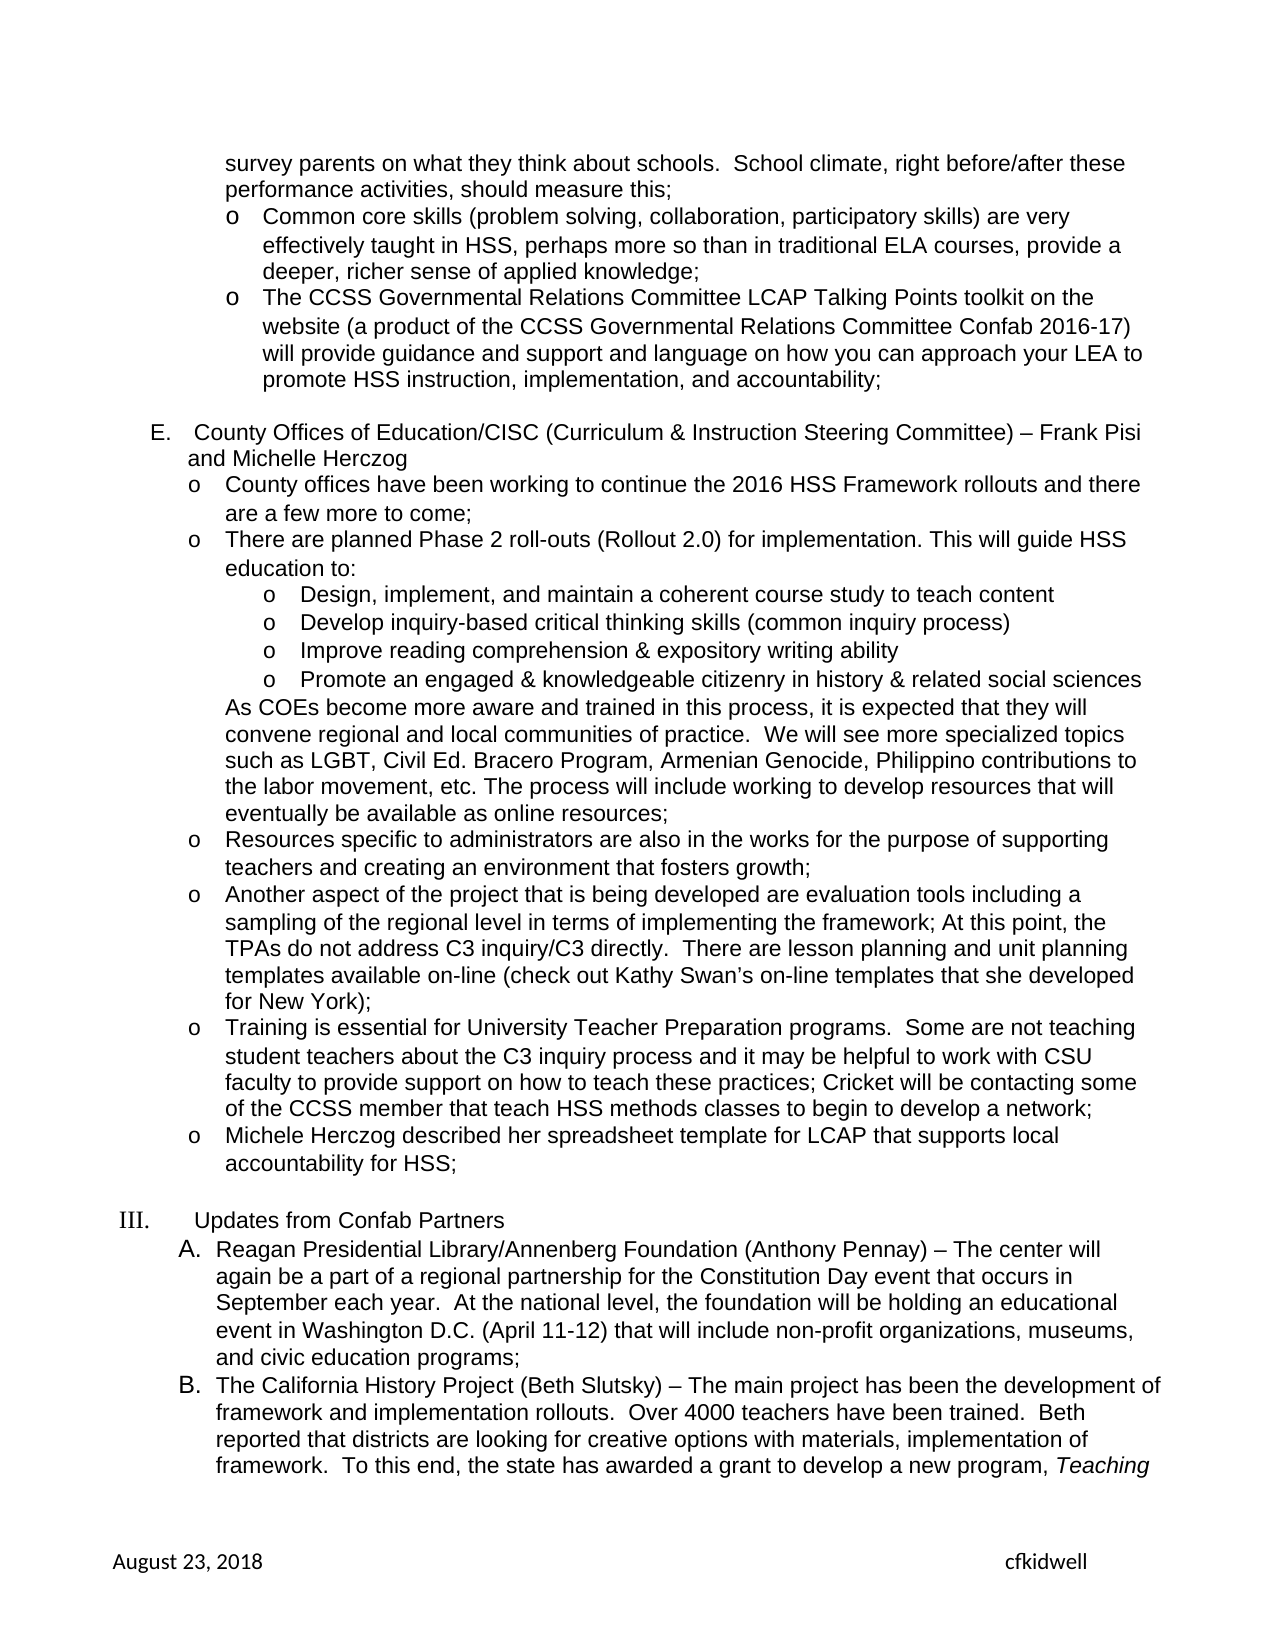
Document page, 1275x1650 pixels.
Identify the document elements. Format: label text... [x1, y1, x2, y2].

list The CCSS Governmental Relations Committee LCAP Talking Points toolkit on the website (a product of the CCSS Governmental Relations Committee Confab 2016-17) will provide guidance and support and language on how you can approach your LEA to promote HSS instruction, implementation, and accountability; [225, 284, 1162, 392]
text As COEs become more aware and trained in this process, it is expected that they will convene regional and local communities of practice. We will see more specialized topics such as LGBT, Civil Ed. Bracero Program, Armenian Genocide, Philippino contributions to the labor movement, etc. The process will include working to develop resources that will eventually be available as online resources; [225, 694, 1162, 826]
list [178, 1371, 1162, 1478]
list Promote an engaged & knowledgeable citizenry in history & related social sciences [262, 666, 1162, 694]
list There are planned Phase 2 roll-outs (Rollout 2.0) for implementation. This will guide HSS education to: [187, 526, 1162, 581]
list Design, implement, and maintain a coherent course study to teach content [262, 581, 1162, 609]
list Improve reading comprehension & expository writing ability [262, 637, 1162, 666]
list County Offices of Education/CISC (Curriculum & Instruction Steering Committee) – Frank Pisi and Michelle Herczog [150, 419, 1162, 471]
list Another aspect of the project that is being developed are evaluation tools including a sampling of the regional level in terms of implementing the framework; At this point, the TPAs do not address C3 inquiry/C3 directly. There are lesson planning and unit planning templates available on-line (check out Kathy Swan’s on-line templates that she developed for New York); [187, 881, 1162, 1014]
list Resources specific to administrators are also in the works for the purpose of supporting teachers and creating an environment that fosters growth; [187, 826, 1162, 881]
list Reagan Presidential Library/Annenberg Foundation (Anthony Pennay) – The center will again be a part of a regional partnership for the Constitution Day event that occurs in September each year. At the national level, the foundation will be holding an educational event in Washington D.C. (April 11-12) that will include non-profit organizations, museums, and civic education programs; [178, 1234, 1162, 1371]
list Updates from Confab Partners [150, 1205, 1162, 1234]
list Develop inquiry-based critical thinking skills (common inquiry process) [262, 609, 1162, 637]
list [187, 150, 1162, 203]
list Training is essential for University Teacher Preparation programs. Some are not teaching student teachers about the C3 inquiry process and it may be helpful to work with CSU faculty to provide support on how to teach these practices; Cricket will be contacting some of the CCSS member that teach HSS methods classes to begin to develop a network; [187, 1014, 1162, 1122]
list County offices have been working to continue the 2016 HSS Framework rollouts and there are a few more to come; [187, 471, 1162, 526]
list Michele Herczog described her spreadsheet template for LCAP that supports local accountability for HSS; [187, 1122, 1162, 1176]
list Common core skills (problem solving, collaboration, participatory skills) are very effectively taught in HSS, perhaps more so than in traditional ELA courses, provide a deeper, richer sense of applied knowledge; [225, 203, 1162, 284]
